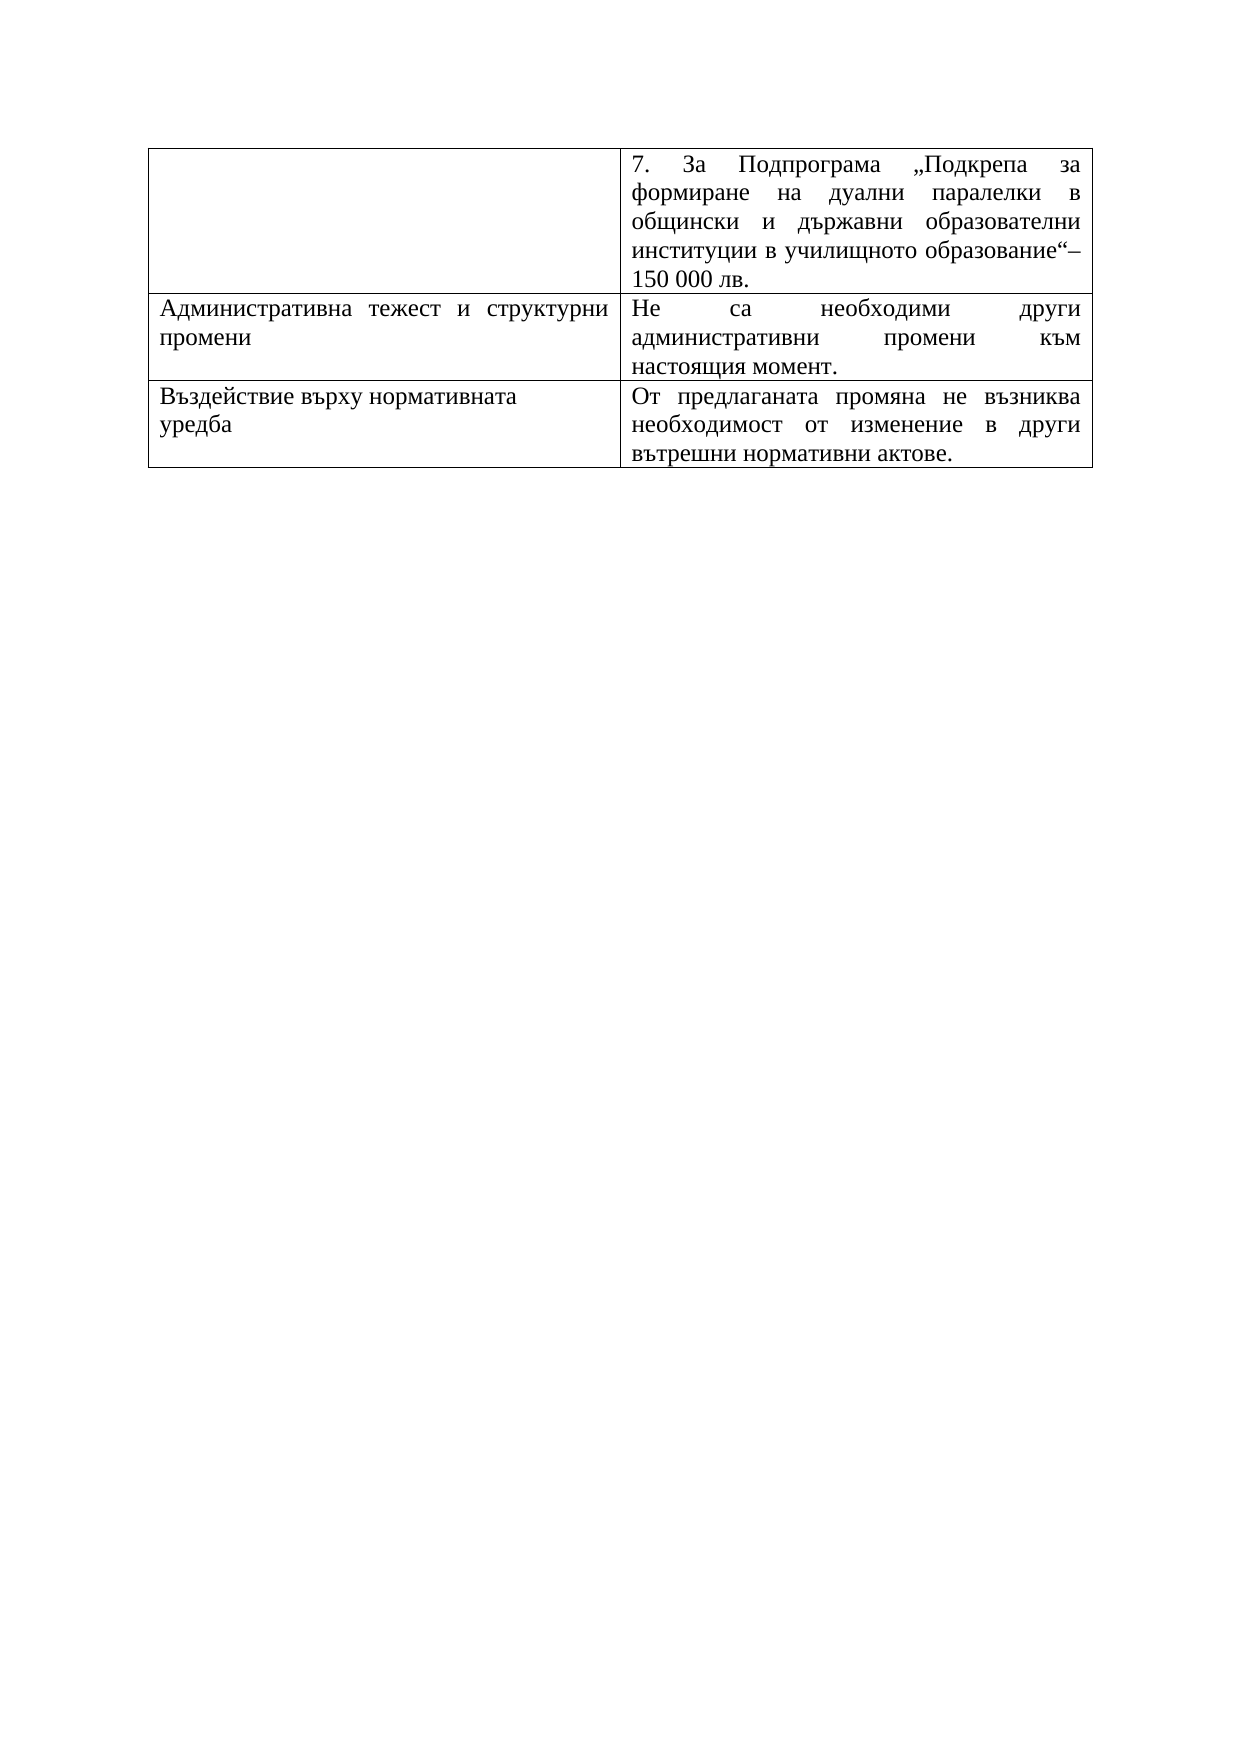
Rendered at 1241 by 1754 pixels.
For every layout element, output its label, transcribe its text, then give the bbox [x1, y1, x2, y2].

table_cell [149, 149, 620, 292]
table_cell Административна тежест и структурни промени [149, 294, 620, 380]
table_cell Не са необходими други административни промени към настоящия момент. [621, 294, 1092, 380]
table_cell Въздействие върху нормативната уредба [149, 381, 620, 467]
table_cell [621, 149, 1092, 292]
table_cell От предлаганата промяна не възниква необходимост от изменение в други вътрешни нормативни актове. [621, 381, 1092, 467]
